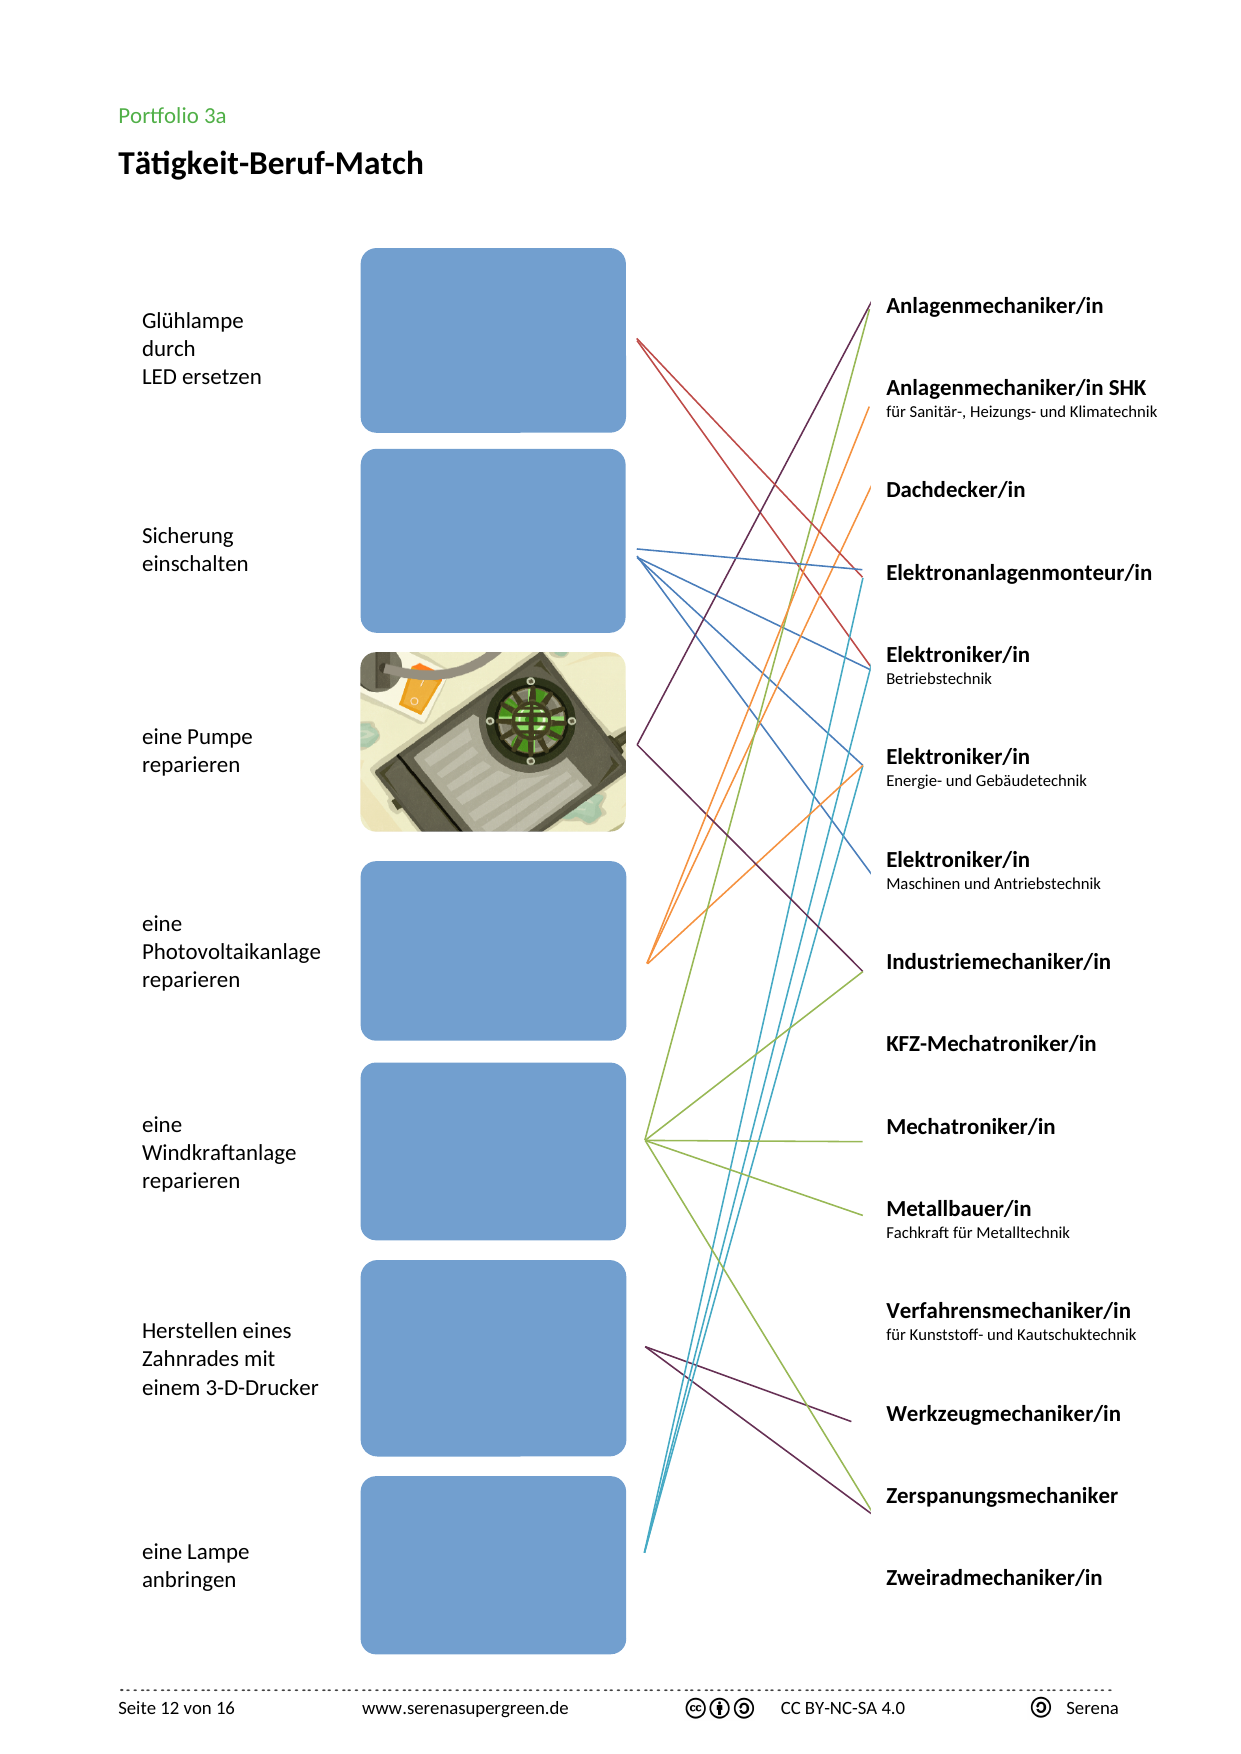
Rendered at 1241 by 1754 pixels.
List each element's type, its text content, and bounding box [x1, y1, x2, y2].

table_header Glühlampe durch LED ersetzen [118, 248, 349, 449]
table_cell Sicherung einschalten [118, 449, 349, 650]
picture [360, 652, 626, 832]
picture [360, 1259, 627, 1457]
table_cell [350, 650, 638, 851]
text Portfolio 3a [118, 101, 1078, 129]
table_cell [350, 1051, 638, 1252]
table_cell eine Windkraftanlage reparieren [118, 1051, 349, 1252]
picture [360, 1062, 627, 1241]
text Tätigkeit-Beruf-Match [118, 142, 1122, 182]
picture [360, 861, 627, 1041]
table_cell eine Photovoltaikanlage reparieren [118, 851, 349, 1051]
table_cell [350, 1252, 638, 1465]
picture [360, 448, 626, 633]
table_cell [350, 449, 638, 650]
table_cell eine Lampe anbringen [118, 1465, 349, 1666]
table_cell Herstellen eines Zahnrades mit einem 3-D-Drucker [118, 1252, 349, 1465]
table_cell [350, 1465, 638, 1666]
picture [360, 1476, 627, 1655]
table_header [350, 248, 638, 449]
picture [683, 1696, 756, 1721]
table_cell eine Pumpe reparieren [118, 650, 349, 851]
table_cell [350, 851, 638, 1051]
picture [1027, 1695, 1053, 1720]
picture [360, 248, 627, 433]
